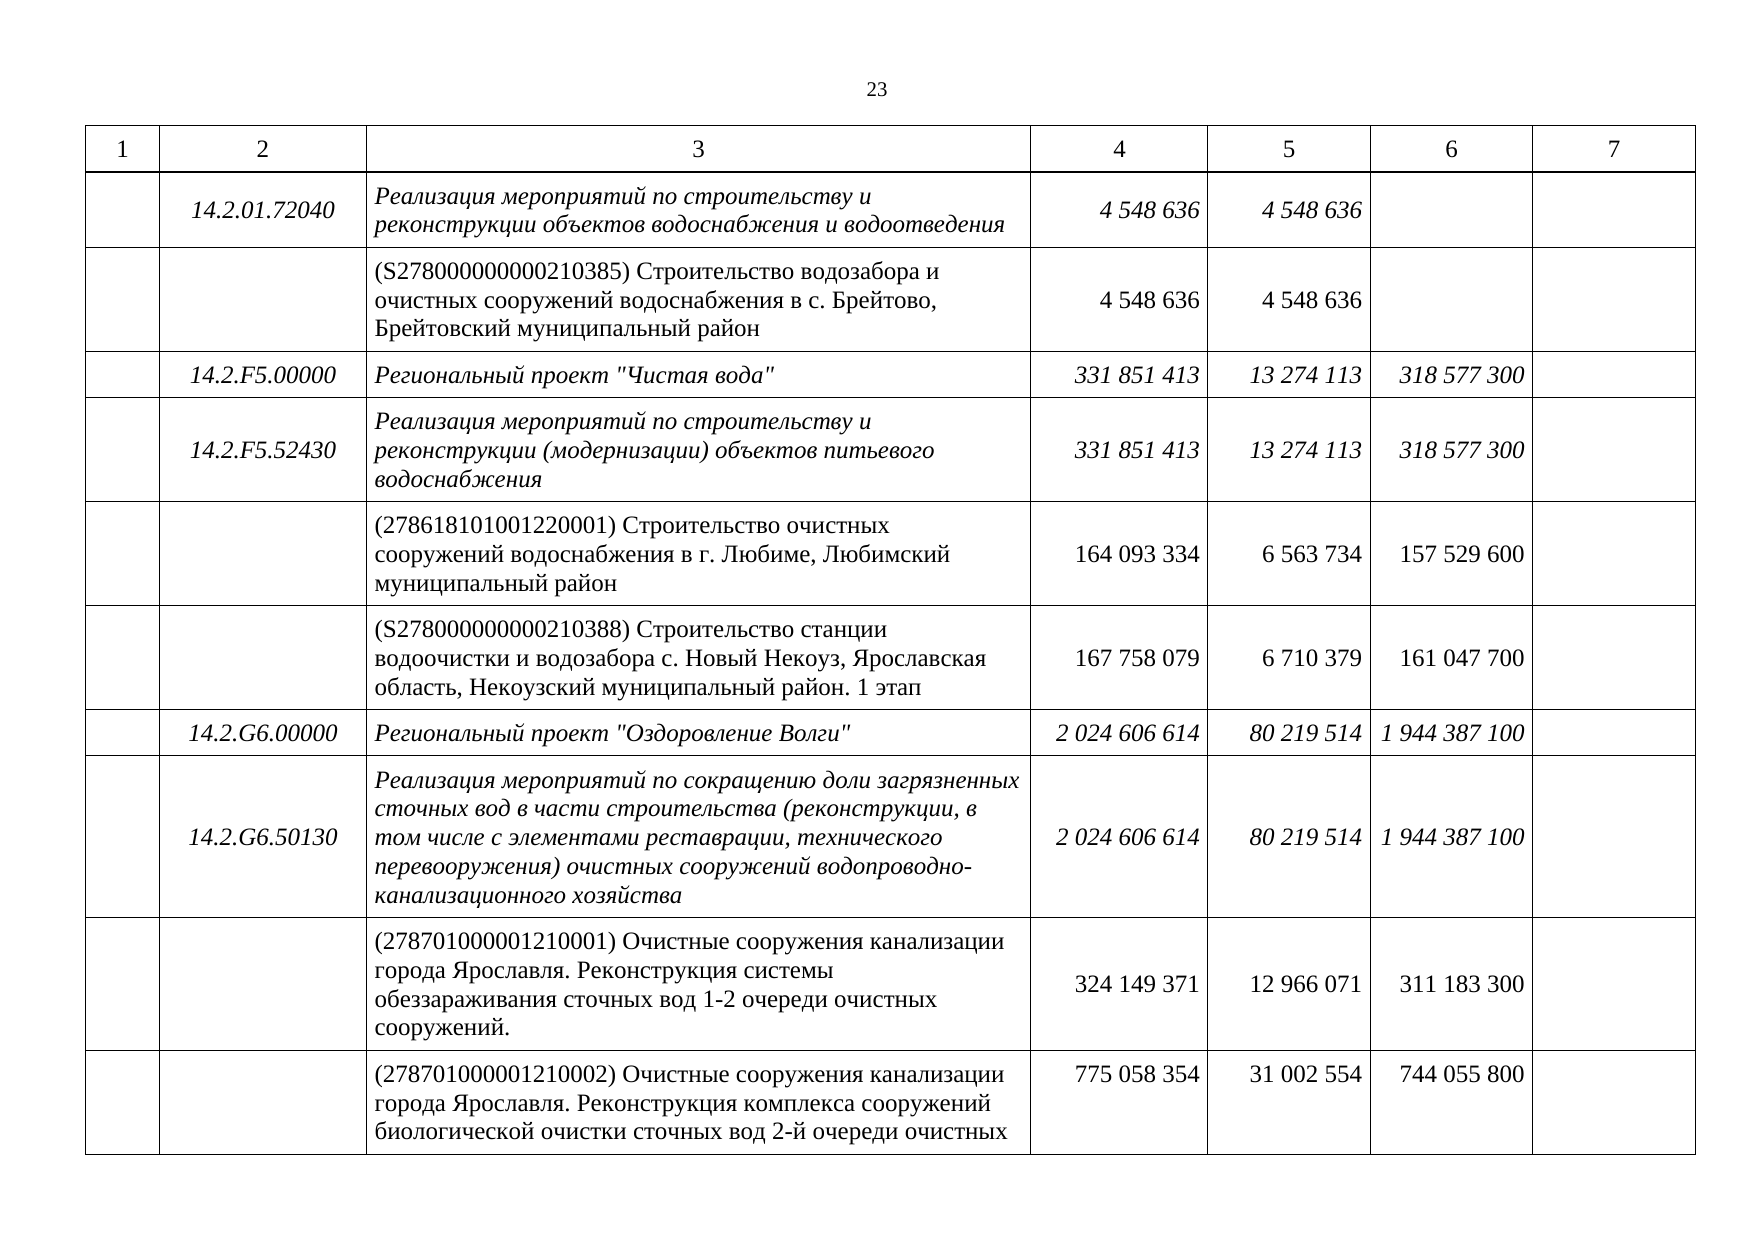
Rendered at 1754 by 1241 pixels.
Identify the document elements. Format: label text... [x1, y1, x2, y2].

table_cell (278701000001210001) Очистные сооружения канализации города Ярославля. Реконструкция системы обеззараживания сточных вод 1-2 очереди очистных сооружений. [367, 918, 1030, 1049]
table_cell Реализация мероприятий по сокращению доли загрязненных сточных вод в части строительства (реконструкции, в том числе с элементами реставрации, технического перевооружения) очистных сооружений водопроводно-канализационного хозяйства [367, 756, 1030, 917]
table_cell Реализация мероприятий по строительству и реконструкции объектов водоснабжения и водоотведения [367, 173, 1030, 247]
table_cell 4 548 636 [1208, 173, 1370, 247]
table_cell 31 002 554 [1208, 1051, 1370, 1153]
table_cell 14.2.01.72040 [160, 173, 366, 247]
table_cell 2 024 606 614 [1031, 756, 1207, 917]
table_cell (S278000000000210385) Строительство водозабора и очистных сооружений водоснабжения в с. Брейтово, Брейтовский муниципальный район [367, 248, 1030, 351]
table_cell 2 024 606 614 [1031, 710, 1207, 755]
table_cell [1533, 398, 1695, 501]
table_cell 318 577 300 [1371, 352, 1532, 397]
table_cell [160, 1051, 366, 1153]
table_header [1533, 126, 1695, 171]
table_cell [1533, 502, 1695, 605]
table_cell [1533, 248, 1695, 351]
table_header [1371, 126, 1532, 171]
table_cell [160, 248, 366, 351]
table_cell 157 529 600 [1371, 502, 1532, 605]
table_cell Региональный проект "Оздоровление Волги" [367, 710, 1030, 755]
table_cell 14.2.F5.00000 [160, 352, 366, 397]
table_cell 6 563 734 [1208, 502, 1370, 605]
table_cell 12 966 071 [1208, 918, 1370, 1049]
table_cell 744 055 800 [1371, 1051, 1532, 1153]
table_cell 14.2.F5.52430 [160, 398, 366, 501]
table_cell Реализация мероприятий по строительству и реконструкции (модернизации) объектов питьевого водоснабжения [367, 398, 1030, 501]
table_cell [367, 1051, 1030, 1153]
table_cell 161 047 700 [1371, 606, 1532, 709]
table_cell 1 944 387 100 [1371, 710, 1532, 755]
table_cell 1 944 387 100 [1371, 756, 1532, 917]
table_cell 4 548 636 [1208, 248, 1370, 351]
table_cell [1533, 756, 1695, 917]
table_cell [86, 710, 159, 755]
table_cell [1533, 1051, 1695, 1153]
table_cell 331 851 413 [1031, 352, 1207, 397]
table_cell 775 058 354 [1031, 1051, 1207, 1153]
table_header [1031, 126, 1207, 171]
table_cell [86, 502, 159, 605]
table_cell [1371, 248, 1532, 351]
table_cell 324 149 371 [1031, 918, 1207, 1049]
table_cell [160, 918, 366, 1049]
table_cell [86, 1051, 159, 1153]
table_cell [160, 502, 366, 605]
table_header [1208, 126, 1370, 171]
table_cell 318 577 300 [1371, 398, 1532, 501]
table_cell (S278000000000210388) Строительство станции водоочистки и водозабора с. Новый Некоуз, Ярославская область, Некоузский муниципальный район. 1 этап [367, 606, 1030, 709]
table_cell 14.2.G6.50130 [160, 756, 366, 917]
table_cell [1533, 173, 1695, 247]
table_header [160, 126, 366, 171]
table_cell 4 548 636 [1031, 248, 1207, 351]
table_cell Региональный проект "Чистая вода" [367, 352, 1030, 397]
table_cell 311 183 300 [1371, 918, 1532, 1049]
table_cell [160, 606, 366, 709]
table_cell [1533, 918, 1695, 1049]
table_cell 14.2.G6.00000 [160, 710, 366, 755]
table_cell [1533, 606, 1695, 709]
table_cell 331 851 413 [1031, 398, 1207, 501]
table_cell 13 274 113 [1208, 352, 1370, 397]
table_cell [1533, 710, 1695, 755]
table_cell [86, 756, 159, 917]
table_cell [86, 248, 159, 351]
table_cell [1371, 173, 1532, 247]
table_cell 167 758 079 [1031, 606, 1207, 709]
table_cell (278618101001220001) Строительство очистных сооружений водоснабжения в г. Любиме, Любимский муниципальный район [367, 502, 1030, 605]
table_cell [1533, 352, 1695, 397]
table_header [86, 126, 159, 171]
table_cell 80 219 514 [1208, 710, 1370, 755]
table_header [367, 126, 1030, 171]
table_cell 80 219 514 [1208, 756, 1370, 917]
table_cell [86, 918, 159, 1049]
table_cell 4 548 636 [1031, 173, 1207, 247]
table_cell [86, 398, 159, 501]
table_cell [86, 606, 159, 709]
table_cell [86, 173, 159, 247]
table_cell 164 093 334 [1031, 502, 1207, 605]
table_cell 6 710 379 [1208, 606, 1370, 709]
table_cell 13 274 113 [1208, 398, 1370, 501]
table_cell [86, 352, 159, 397]
